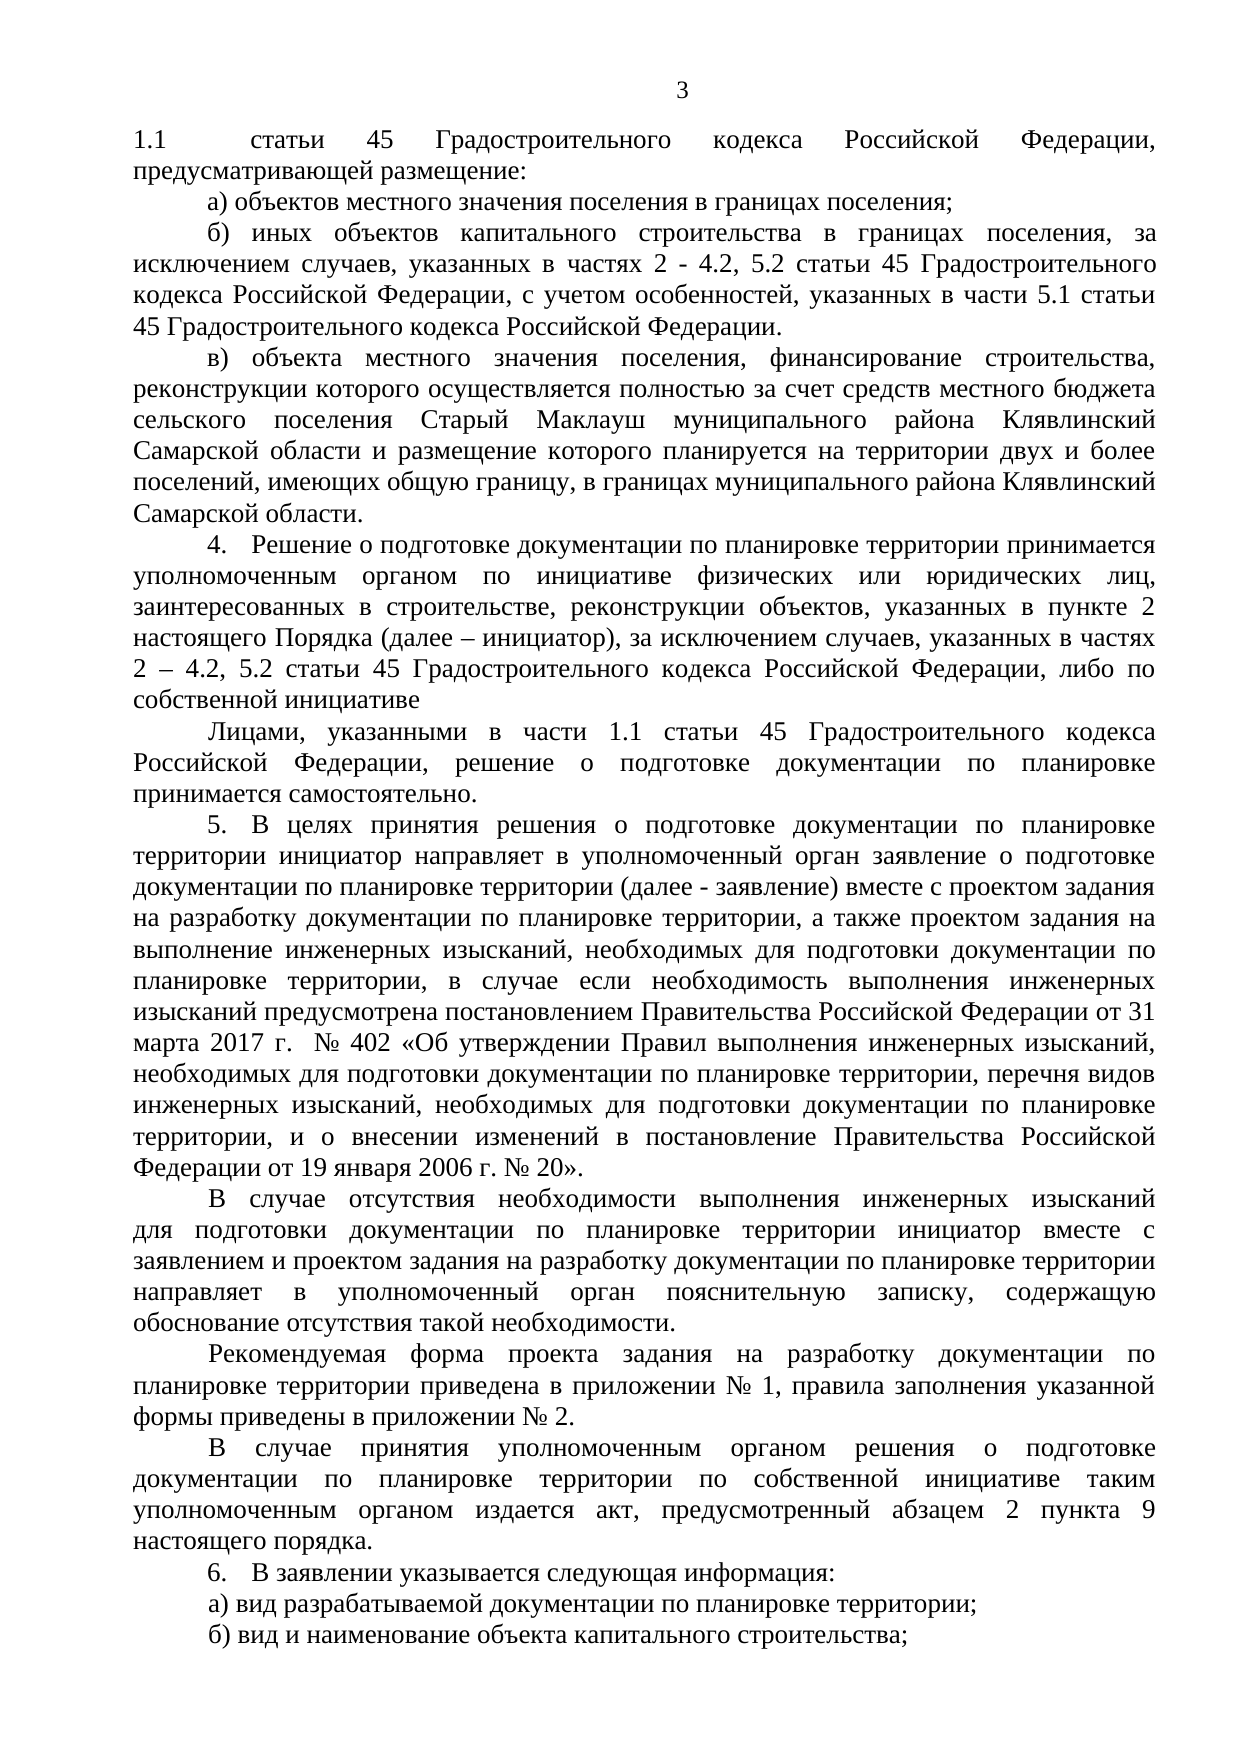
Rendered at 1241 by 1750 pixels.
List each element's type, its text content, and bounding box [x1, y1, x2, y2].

text б) вид и наименование объекта капитального строительства; [133, 1618, 1157, 1649]
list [133, 123, 1157, 185]
list В целях принятия решения о подготовке документации по планировке территории инициатор направляет в уполномоченный орган заявление о подготовке документации по планировке территории (далее - заявление) вместе с проектом задания на разработку документации по планировке территории, а также проектом задания на выполнение инженерных изысканий, необходимых для подготовки документации по планировке территории, в случае если необходимость выполнения инженерных изысканий предусмотрена постановлением Правительства Российской Федерации от 31 марта 2017 г. № 402 «Об утверждении Правил выполнения инженерных изысканий, необходимых для подготовки документации по планировке территории, перечня видов инженерных изысканий, необходимых для подготовки документации по планировке территории, и о внесении изменений в постановление Правительства Российской Федерации от 19 января 2006 г. № 20». [133, 808, 1157, 1182]
text В случае отсутствия необходимости выполнения инженерных изысканий для подготовки документации по планировке территории инициатор вместе с заявлением и проектом задания на разработку документации по планировке территории направляет в уполномоченный орган пояснительную записку, содержащую обоснование отсутствия такой необходимости. [133, 1182, 1157, 1338]
text а) объектов местного значения поселения в границах поселения; [133, 185, 1157, 216]
text б) иных объектов капитального строительства в границах поселения, за исключением случаев, указанных в частях 2 - 4.2, 5.2 статьи 45 Градостроительного кодекса Российской Федерации, с учетом особенностей, указанных в части 5.1 статьи 45 Градостроительного кодекса Российской Федерации. [133, 216, 1157, 341]
text В случае принятия уполномоченным органом решения о подготовке документации по планировке территории по собственной инициативе таким уполномоченным органом издается акт, предусмотренный абзацем 2 пункта 9 настоящего порядка. [133, 1431, 1157, 1556]
text Лицами, указанными в части 1.1 статьи 45 Градостроительного кодекса Российской Федерации, решение о подготовке документации по планировке принимается самостоятельно. [133, 715, 1157, 808]
list Решение о подготовке документации по планировке территории принимается уполномоченным органом по инициативе физических или юридических лиц, заинтересованных в строительстве, реконструкции объектов, указанных в пункте 2 настоящего Порядка (далее – инициатор), за исключением случаев, указанных в частях 2 – 4.2, 5.2 статьи 45 Градостроительного кодекса Российской Федерации, либо по собственной инициативе [133, 528, 1157, 715]
text а) вид разрабатываемой документации по планировке территории; [133, 1587, 1157, 1618]
list В заявлении указывается следующая информация: [133, 1556, 1157, 1587]
text Рекомендуемая форма проекта задания на разработку документации по планировке территории приведена в приложении № 1, правила заполнения указанной формы приведены в приложении № 2. [133, 1338, 1157, 1431]
